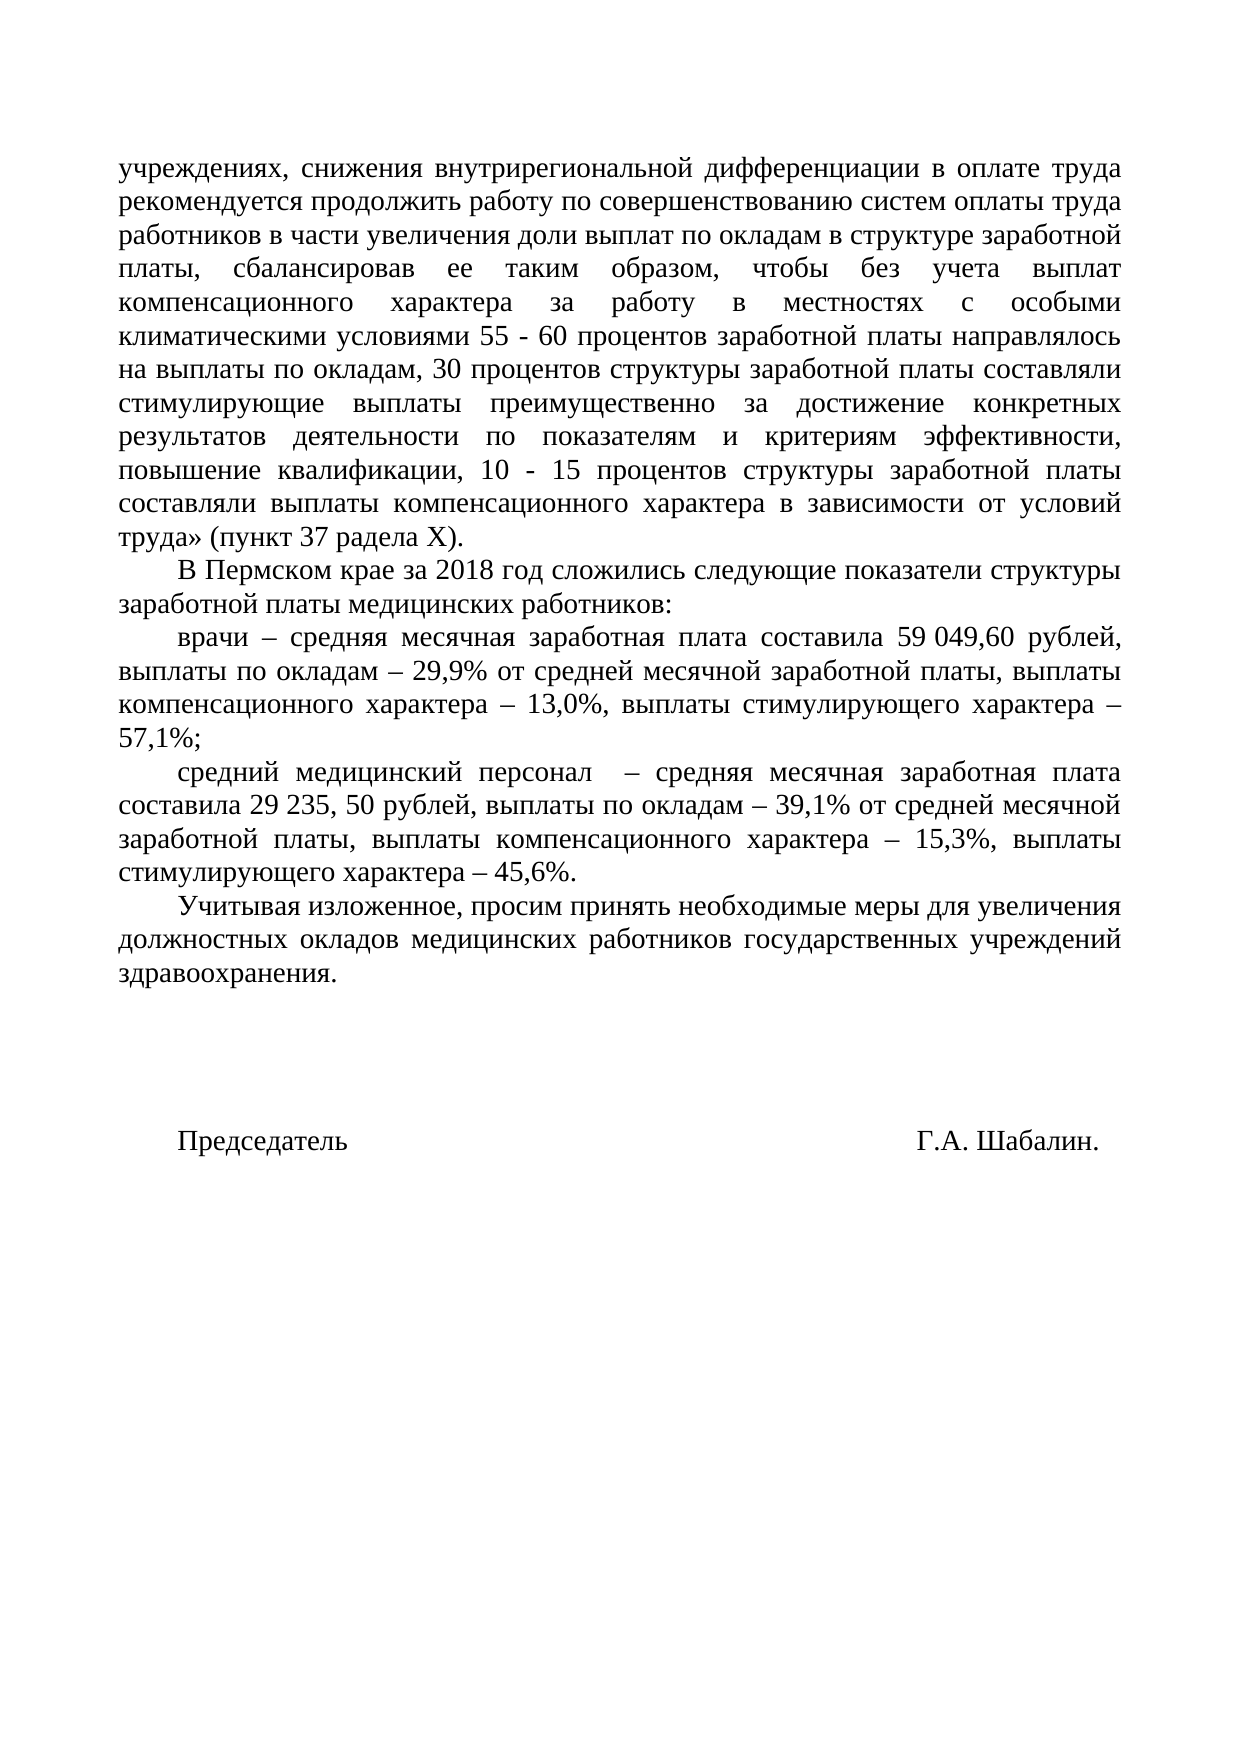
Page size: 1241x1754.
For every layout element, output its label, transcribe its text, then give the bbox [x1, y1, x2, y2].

text врачи – средняя месячная заработная плата составила 59 049,60 рублей, выплаты по окладам – 29,9% от средней месячной заработной платы, выплаты компенсационного характера – 13,0%, выплаты стимулирующего характера – 57,1%; [118, 619, 1122, 754]
text Учитывая изложенное, просим принять необходимые меры для увеличения должностных окладов медицинских работников государственных учреждений здравоохранения. [118, 888, 1122, 988]
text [118, 150, 1122, 552]
text Председатель Г.А. Шабалин. [118, 1123, 1122, 1156]
text В Пермском крае за 2018 год сложились следующие показатели структуры заработной платы медицинских работников: [118, 552, 1122, 619]
text средний медицинский персонал – средняя месячная заработная плата составила 29 235, 50 рублей, выплаты по окладам – 39,1% от средней месячной заработной платы, выплаты компенсационного характера – 15,3%, выплаты стимулирующего характера – 45,6%. [118, 754, 1122, 888]
